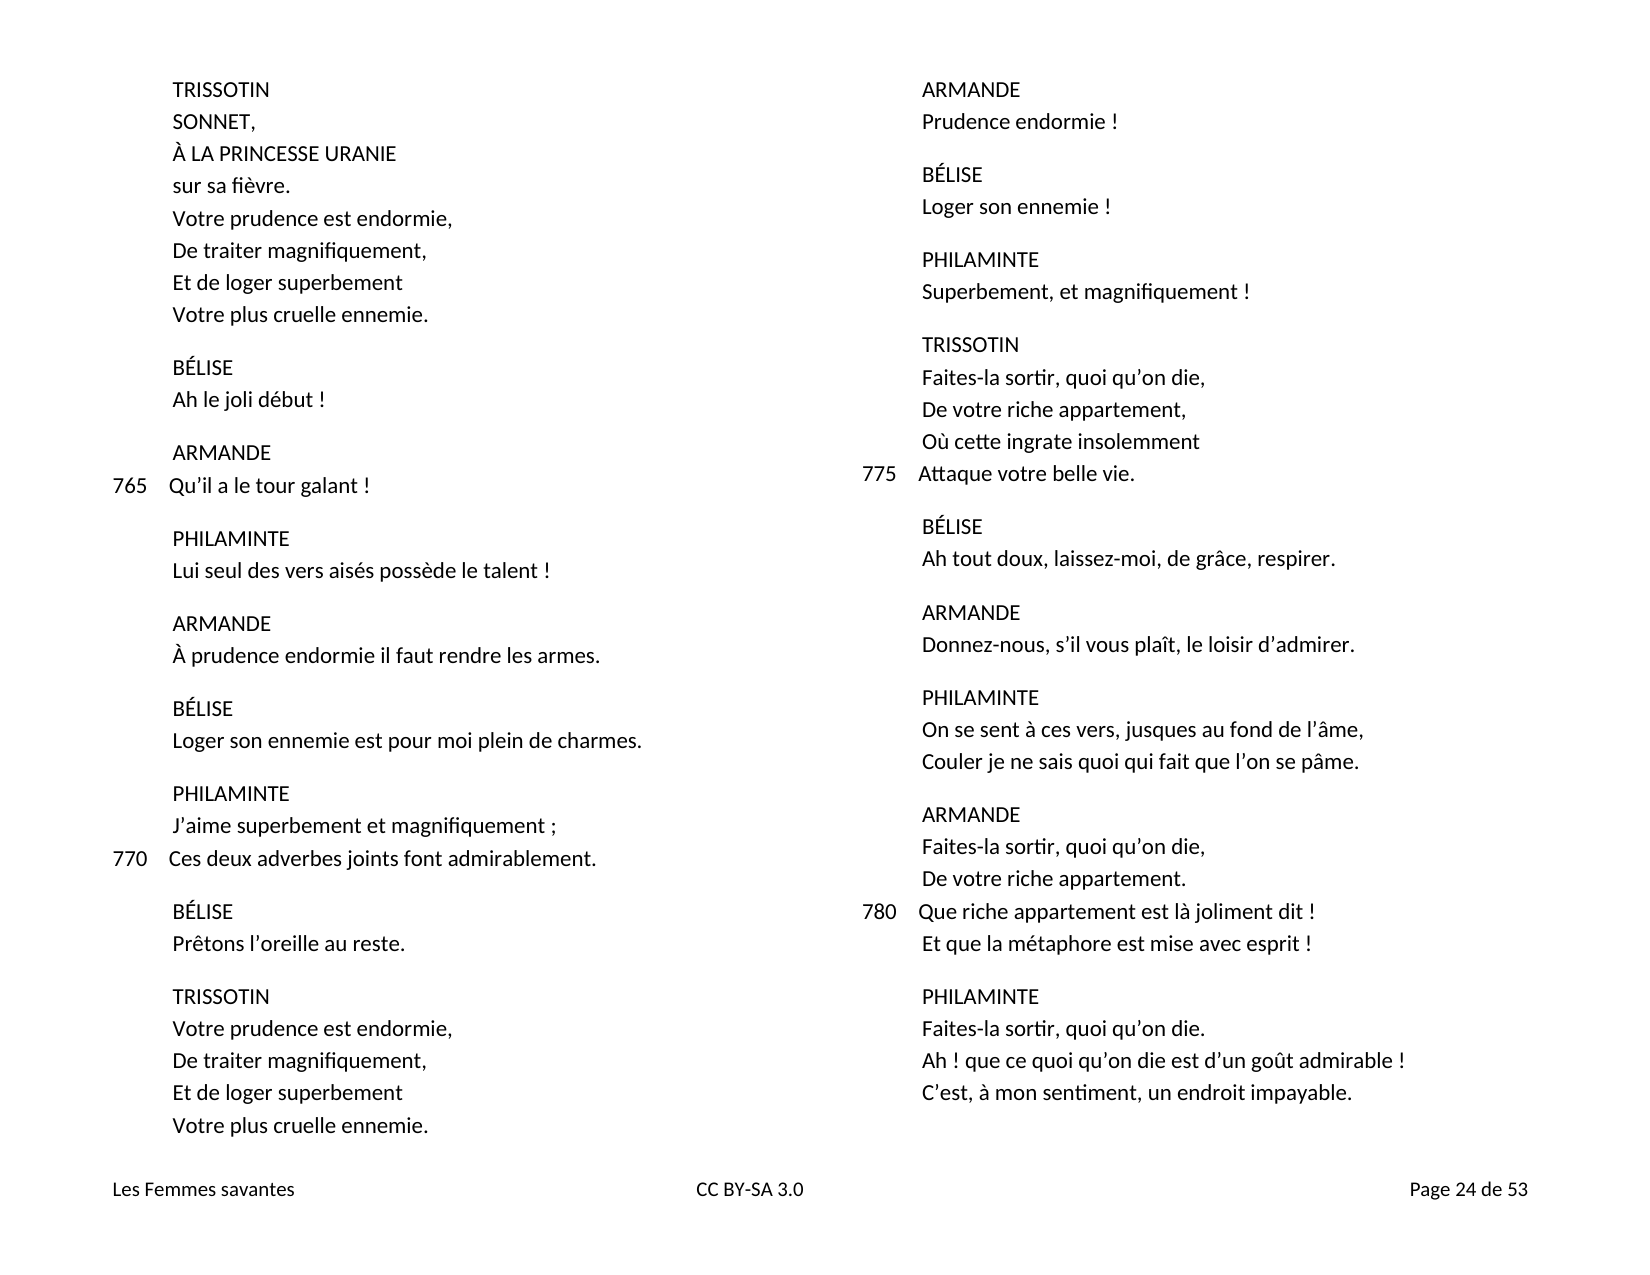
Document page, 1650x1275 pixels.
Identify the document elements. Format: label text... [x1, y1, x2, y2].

text Où cette ingrate insolemment [922, 427, 1537, 455]
text Faites-la sortir, quoi qu’on die, [922, 363, 1537, 391]
text C’est, à mon sentiment, un endroit impayable. [922, 1078, 1537, 1107]
text ARMANDE [922, 598, 1537, 626]
text Loger son ennemie ! [922, 192, 1537, 220]
text 780 Que riche appartement est là joliment dit ! [862, 897, 1537, 925]
text Prudence endormie ! [922, 107, 1537, 135]
text Loger son ennemie est pour moi plein de charmes. [172, 726, 788, 754]
text PHILAMINTE [922, 683, 1537, 711]
text ARMANDE [922, 800, 1537, 828]
text Donnez-nous, s’il vous plaît, le loisir d’admirer. [922, 630, 1537, 658]
text ARMANDE [922, 75, 1537, 103]
text Faites-la sortir, quoi qu’on die. [922, 1014, 1537, 1042]
text 765 Qu’il a le tour galant ! [112, 471, 788, 499]
text Ah tout doux, laissez-moi, de grâce, respirer. [922, 544, 1537, 573]
text À LA PRINCESSE URANIE [172, 139, 788, 167]
text De traiter magnifiquement, [172, 1046, 788, 1074]
text J’aime superbement et magnifiquement ; [172, 812, 788, 839]
text ARMANDE [172, 609, 788, 637]
text PHILAMINTE [172, 524, 788, 552]
text Superbement, et magnifiquement ! [922, 278, 1537, 306]
text Et de loger superbement [172, 268, 788, 296]
text BÉLISE [922, 160, 1537, 188]
text De votre riche appartement, [922, 395, 1537, 423]
text PHILAMINTE [922, 982, 1537, 1010]
text Couler je ne sais quoi qui fait que l’on se pâme. [922, 747, 1537, 775]
text Ah le joli début ! [172, 386, 788, 413]
text Votre prudence est endormie, [172, 204, 788, 232]
text BÉLISE [172, 897, 788, 925]
text TRISSOTIN [172, 75, 788, 103]
text Votre prudence est endormie, [172, 1014, 788, 1042]
text BÉLISE [922, 512, 1537, 540]
text BÉLISE [172, 353, 788, 381]
text TRISSOTIN [922, 331, 1537, 359]
text Prêtons l’oreille au reste. [172, 929, 788, 957]
text ARMANDE [172, 438, 788, 467]
text sur sa fièvre. [172, 172, 788, 199]
text TRISSOTIN [172, 982, 788, 1010]
text On se sent à ces vers, jusques au fond de l’âme, [922, 715, 1537, 743]
text De traiter magnifiquement, [172, 236, 788, 264]
text 775 Attaque votre belle vie. [862, 459, 1537, 487]
text SONNET, [172, 107, 788, 135]
text À prudence endormie il faut rendre les armes. [172, 641, 788, 669]
text 770 Ces deux adverbes joints font admirablement. [112, 844, 788, 872]
text BÉLISE [172, 694, 788, 722]
text De votre riche appartement. [922, 864, 1537, 893]
text Votre plus cruelle ennemie. [172, 300, 788, 328]
text Et de loger superbement [172, 1078, 788, 1107]
text Ah ! que ce quoi qu’on die est d’un goût admirable ! [922, 1046, 1537, 1074]
text Lui seul des vers aisés possède le talent ! [172, 556, 788, 584]
text PHILAMINTE [922, 245, 1537, 273]
text Votre plus cruelle ennemie. [172, 1111, 788, 1139]
text Et que la métaphore est mise avec esprit ! [922, 929, 1537, 957]
text PHILAMINTE [172, 779, 788, 807]
text Faites-la sortir, quoi qu’on die, [922, 832, 1537, 860]
